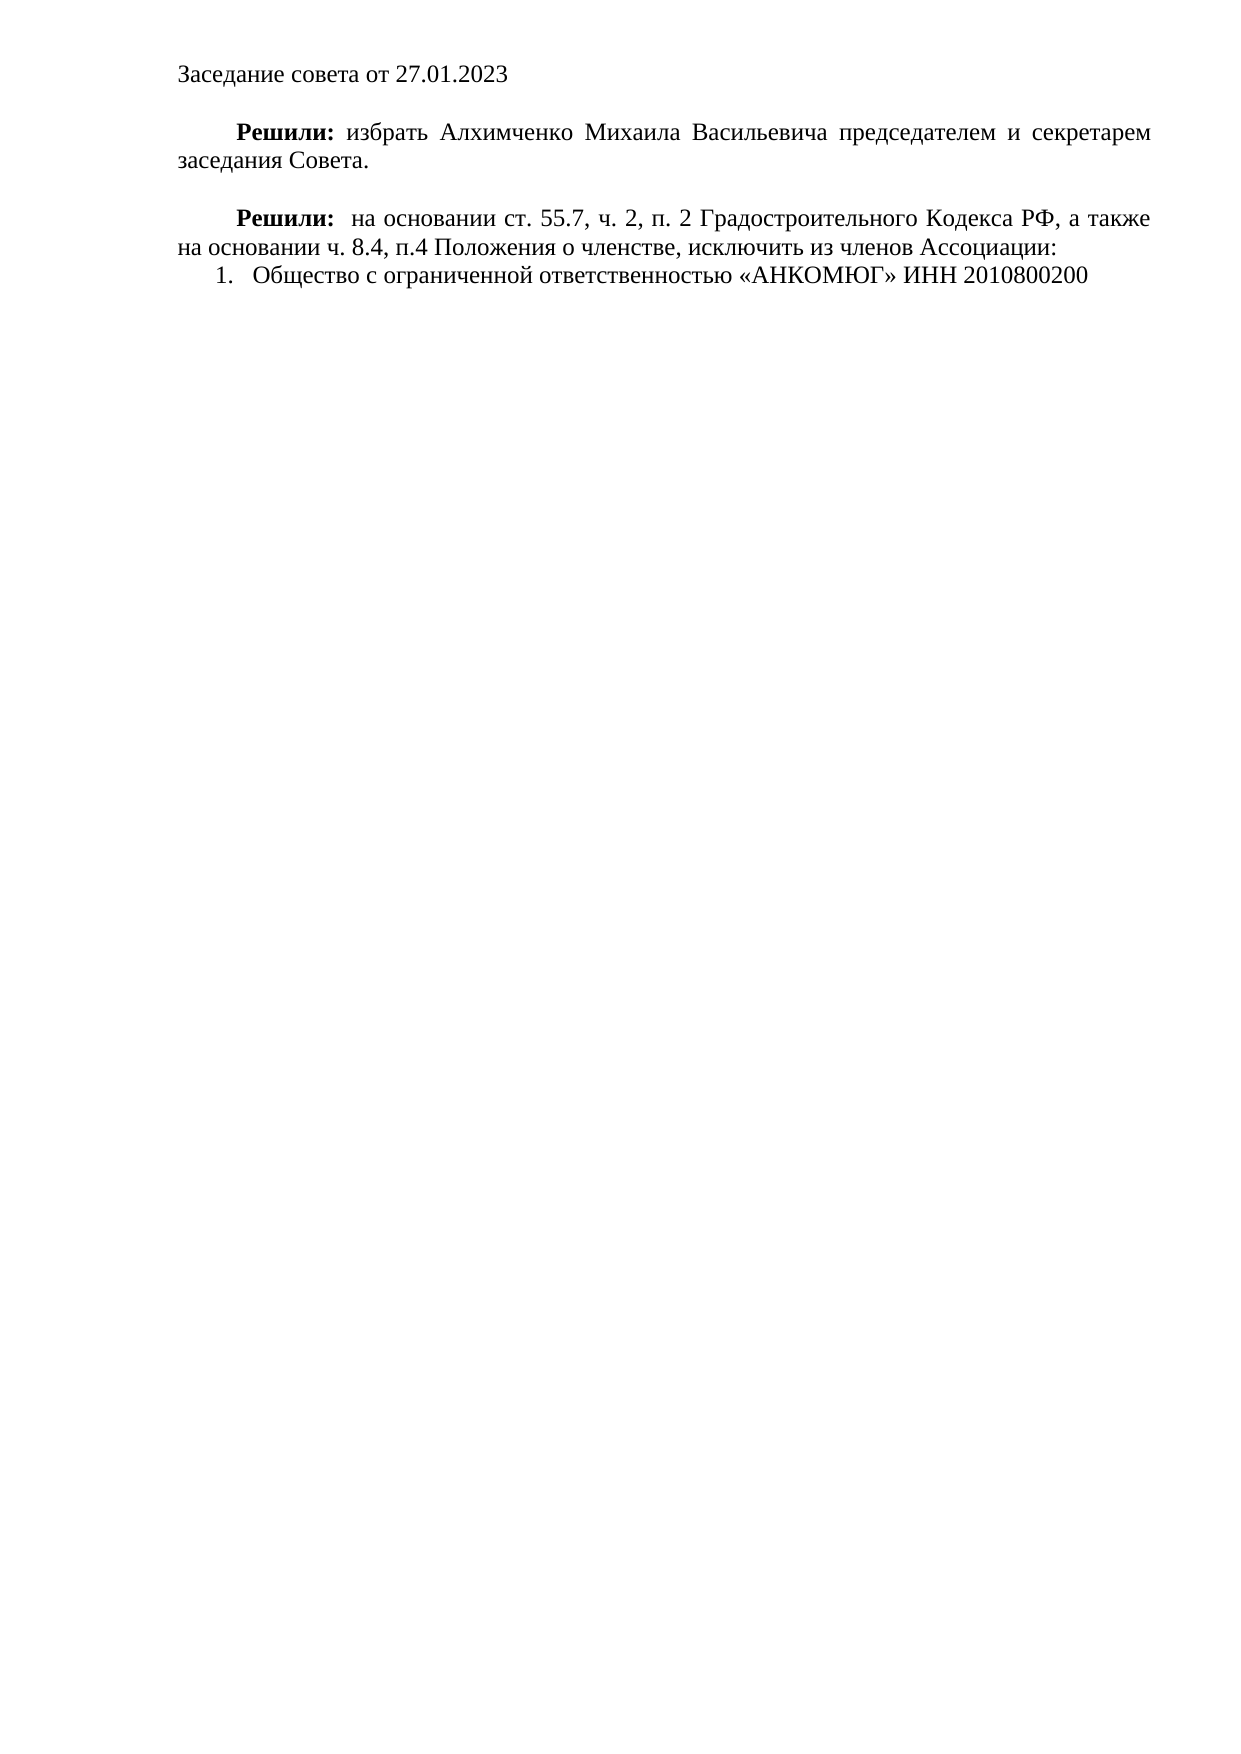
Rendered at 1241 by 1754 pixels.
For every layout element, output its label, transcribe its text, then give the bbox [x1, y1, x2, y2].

list Общество с ограниченной ответственностью «АНКОМЮГ» ИНН 2010800200 [215, 260, 1152, 289]
text Решили: на основании ст. 55.7, ч. 2, п. 2 Градостроительного Кодекса РФ, а также на основании ч. 8.4, п.4 Положения о членстве, исключить из членов Ассоциации: [177, 203, 1152, 260]
list Заседание совета от 27.01.2023 [177, 59, 1152, 88]
text Решили: избрать Алхимченко Михаила Васильевича председателем и секретарем заседания Совета. [177, 117, 1152, 174]
